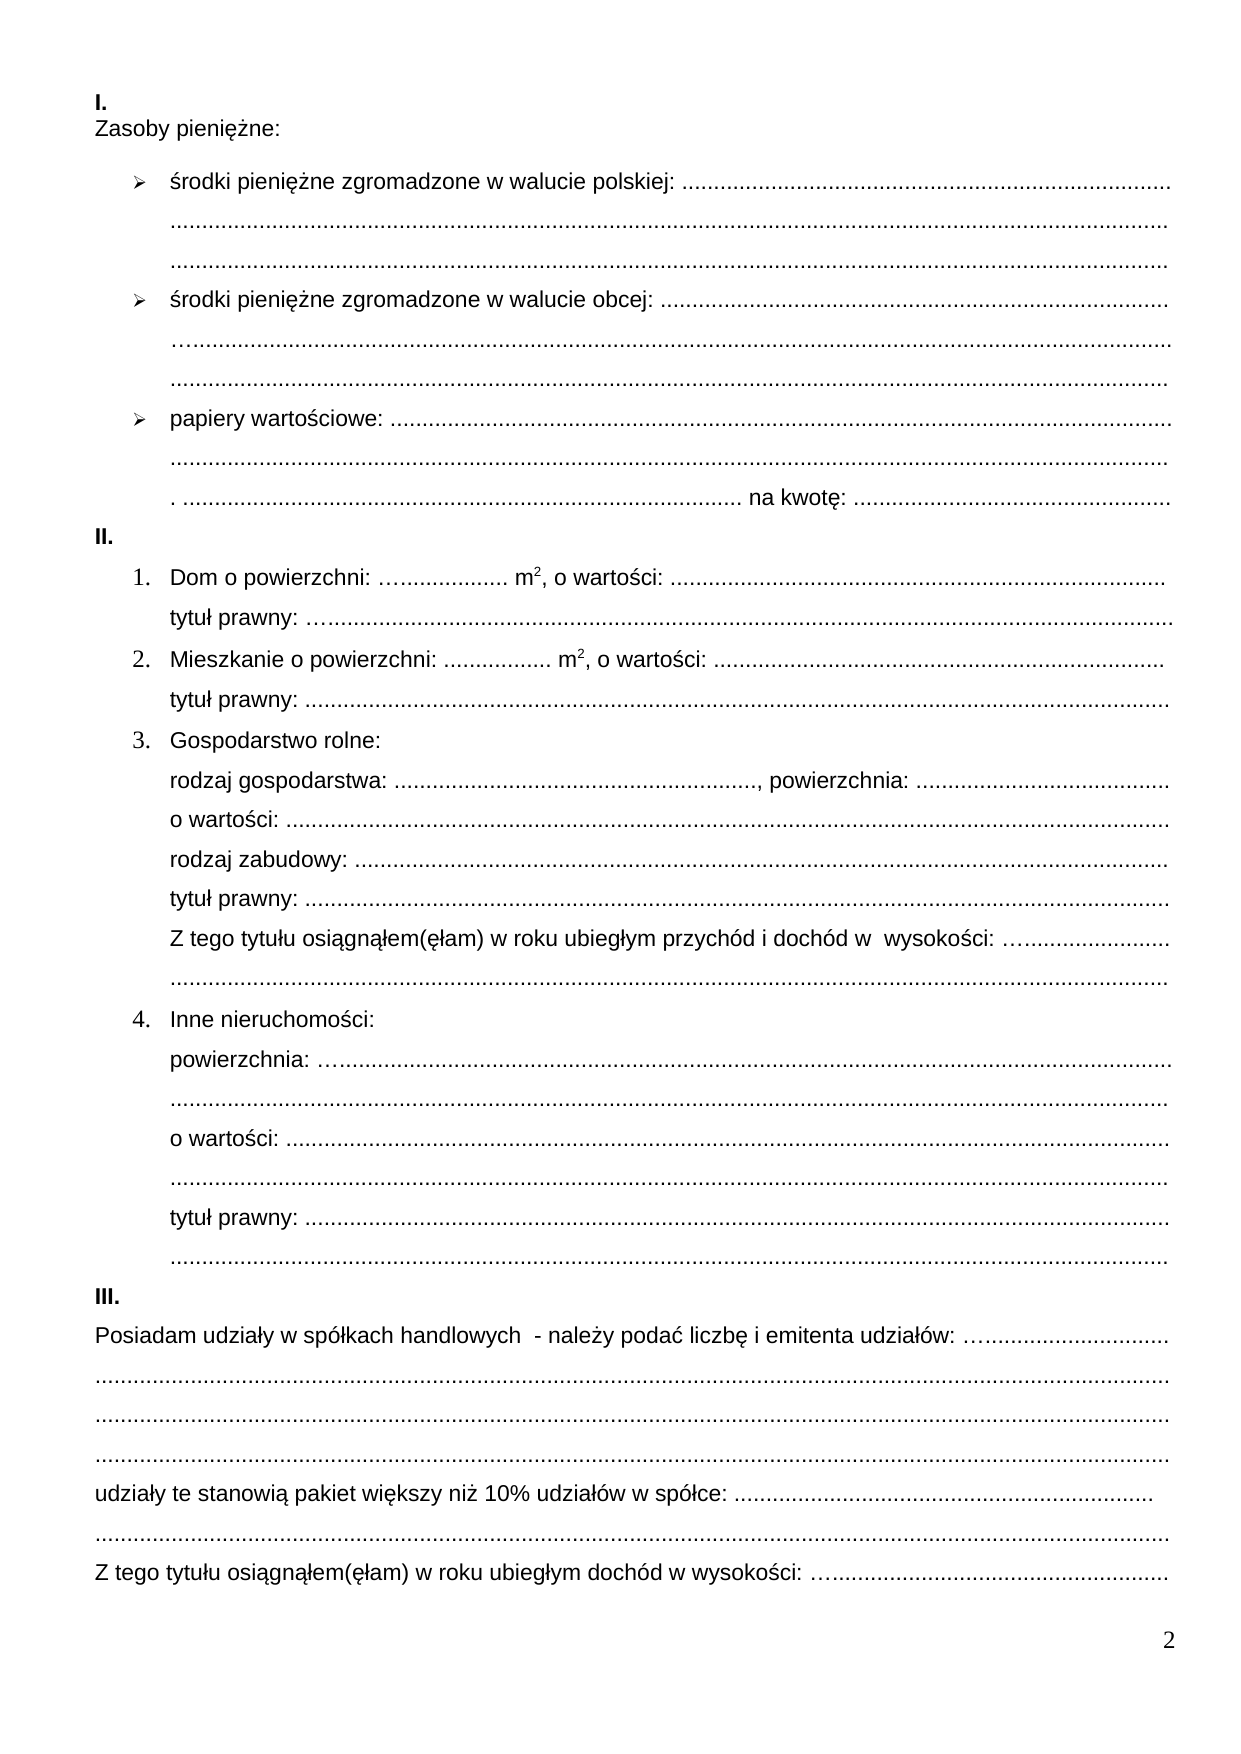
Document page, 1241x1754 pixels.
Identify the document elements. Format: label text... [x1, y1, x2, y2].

list środki pieniężne zgromadzone w walucie polskiej: ............................................................................. ............................................................................................................................................................. ............................................................................................................................................................. [132, 168, 1175, 273]
text udziały te stanowią pakiet większy niż 10% udziałów w spółce: .................................................................. [94, 1480, 1175, 1506]
text I. [94, 88, 1175, 115]
list papiery wartościowe: ........................................................................................................................... .............................................................................................................................................................. ........................................................................................ na kwotę: .................................................. [132, 404, 1175, 510]
text III. [94, 1283, 1175, 1309]
text II. [94, 523, 1175, 549]
text Z tego tytułu osiągnąłem(ęłam) w roku ubiegłym dochód w wysokości: …..................................................... [94, 1559, 1175, 1585]
list Dom o powierzchni: …................. m2, o wartości: .............................................................................. tytuł prawny: …..................................................................................................................................... [132, 562, 1175, 631]
text Posiadam udziały w spółkach handlowych - należy podać liczbę i emitenta udziałów: …............................. ......................................................................................................................................................................... [94, 1322, 1175, 1388]
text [94, 1519, 1175, 1546]
list środki pieniężne zgromadzone w walucie obcej: ................................................................................ …....................................................................................................................................................................................................................................................................................................................... [132, 286, 1175, 391]
text Zasoby pieniężne: [94, 115, 1175, 141]
list Inne nieruchomości: powierzchnia: …................................................................................................................................... ............................................................................................................................................................. o wartości: ........................................................................................................................................... ............................................................................................................................................................. tytuł prawny: ........................................................................................................................................ ............................................................................................................................................................. [132, 1004, 1175, 1269]
list Mieszkanie o powierzchni: ................. m2, o wartości: ....................................................................... tytuł prawny: ........................................................................................................................................ [132, 644, 1175, 712]
list Gospodarstwo rolne: rodzaj gospodarstwa: ........................................................., powierzchnia: ........................................ o wartości: ........................................................................................................................................... rodzaj zabudowy: ................................................................................................................................ tytuł prawny: ........................................................................................................................................ Z tego tytułu osiągnąłem(ęłam) w roku ubiegłym przychód i dochód w wysokości: …....................... ............................................................................................................................................................. [132, 725, 1175, 991]
